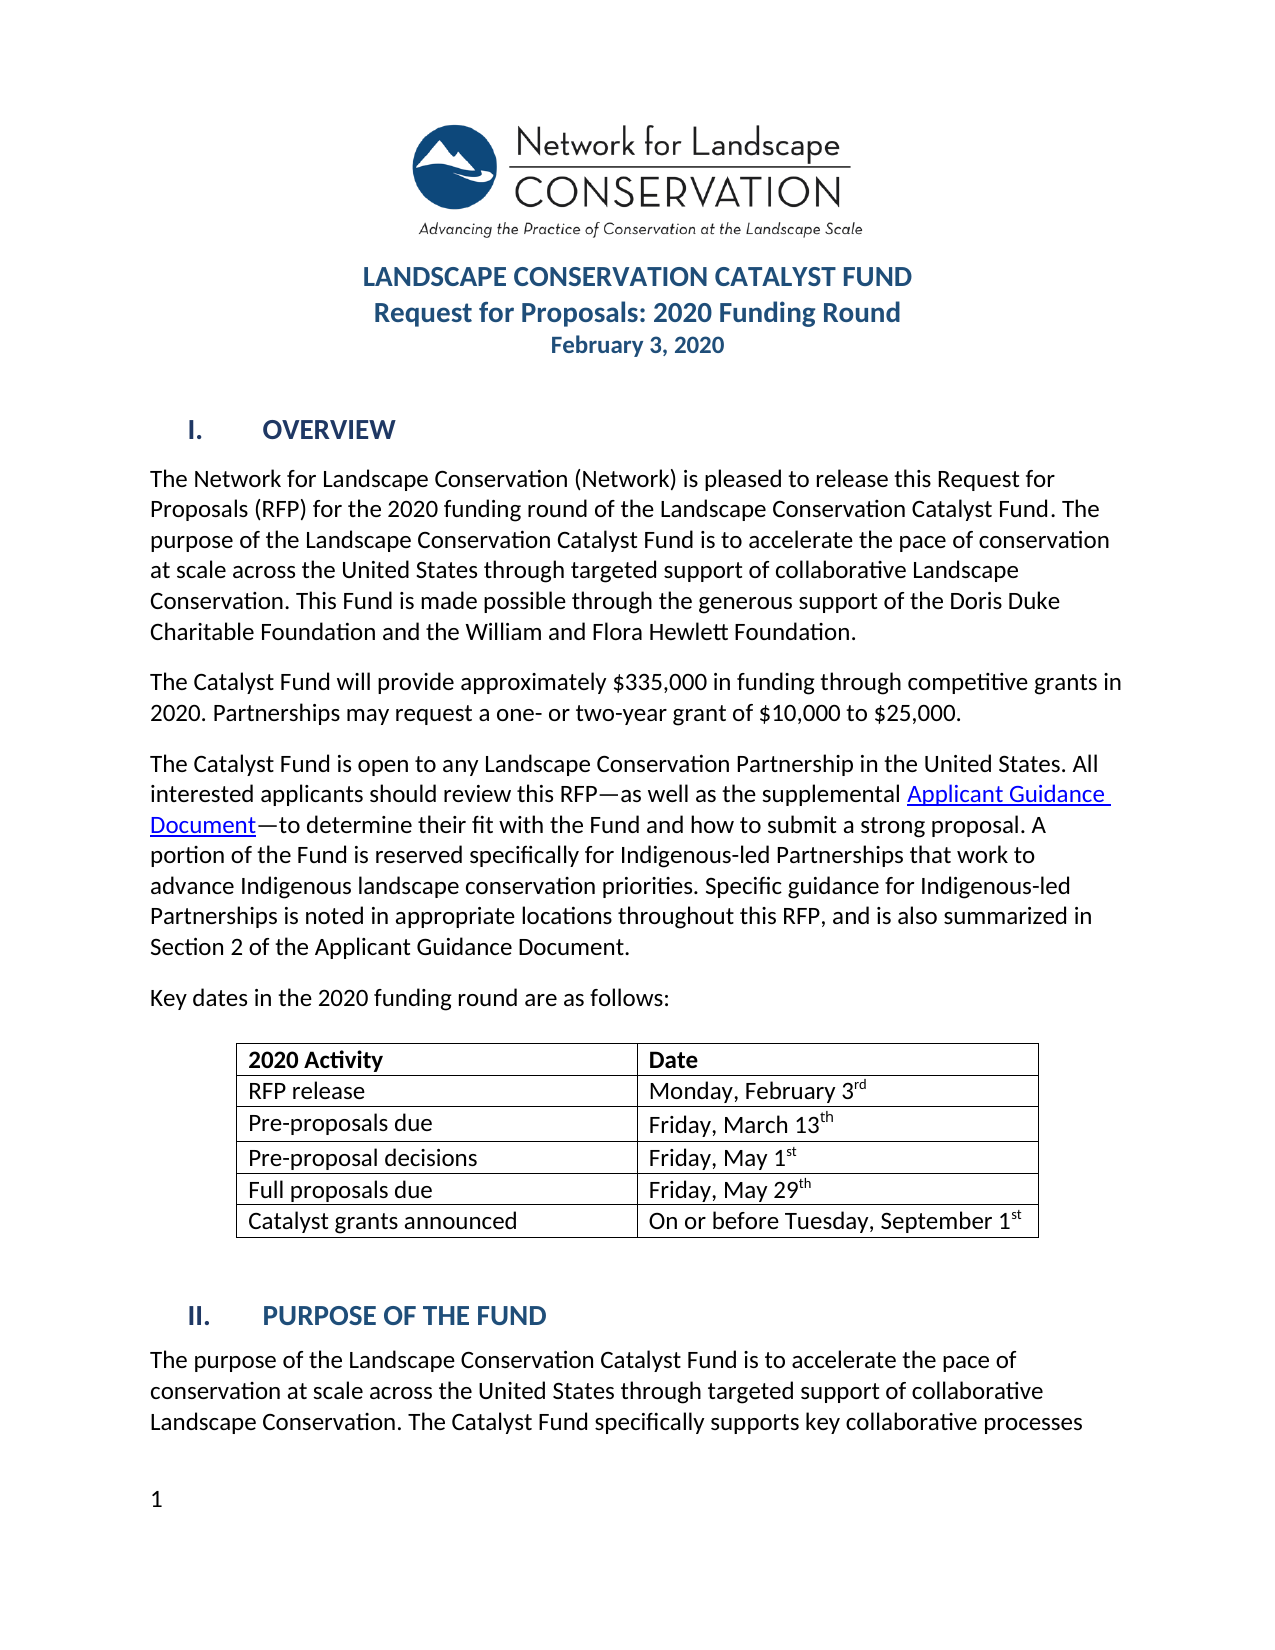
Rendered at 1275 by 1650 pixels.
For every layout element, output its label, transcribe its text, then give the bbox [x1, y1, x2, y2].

text The Network for Landscape Conservation (Network) is pleased to release this Request for Proposals (RFP) for the 2020 funding round of the Landscape Conservation Catalyst Fund. The purpose of the Landscape Conservation Catalyst Fund is to accelerate the pace of conservation at scale across the United States through targeted support of collaborative Landscape Conservation. This Fund is made possible through the generous support of the Doris Duke Charitable Foundation and the William and Flora Hewlett Foundation. [150, 463, 1125, 646]
table_cell Friday, May 1st [638, 1142, 1038, 1173]
table_cell Monday, February 3rd [638, 1076, 1038, 1106]
text Key dates in the 2020 funding round are as follows: [150, 982, 1125, 1012]
text The Catalyst Fund is open to any Landscape Conservation Partnership in the United States. All interested applicants should review this RFP—as well as the supplemental Applicant Guidance Document—to determine their fit with the Fund and how to submit a strong proposal. A portion of the Fund is reserved specifically for Indigenous-led Partnerships that work to advance Indigenous landscape conservation priorities. Specific guidance for Indigenous-led Partnerships is noted in appropriate locations throughout this RFP, and is also summarized in Section 2 of the Applicant Guidance Document. [150, 748, 1125, 962]
table_cell Pre-proposals due [237, 1107, 637, 1141]
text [150, 1345, 1125, 1436]
table_header 2020 Activity [237, 1044, 637, 1074]
list OVERVIEW [187, 411, 1125, 447]
list February 3, 2020 [150, 329, 1125, 360]
table_cell Friday, March 13th [638, 1107, 1038, 1141]
list PURPOSE OF THE FUND [187, 1297, 1125, 1332]
list LANDSCAPE CONSERVATION CATALYST FUND [150, 258, 1125, 294]
list Request for Proposals: 2020 Funding Round [150, 294, 1125, 329]
text The Catalyst Fund will provide approximately $335,000 in funding through competitive grants in 2020. Partnerships may request a one- or two-year grant of $10,000 to $25,000. [150, 667, 1125, 728]
table_header Date [638, 1044, 1038, 1074]
table_cell RFP release [237, 1076, 637, 1106]
table_cell Friday, May 29th [638, 1174, 1038, 1204]
table_cell On or before Tuesday, September 1st [638, 1205, 1038, 1237]
table_cell Full proposals due [237, 1174, 637, 1204]
table_cell Catalyst grants announced [237, 1205, 637, 1237]
picture [412, 120, 863, 238]
table_cell Pre-proposal decisions [237, 1142, 637, 1173]
